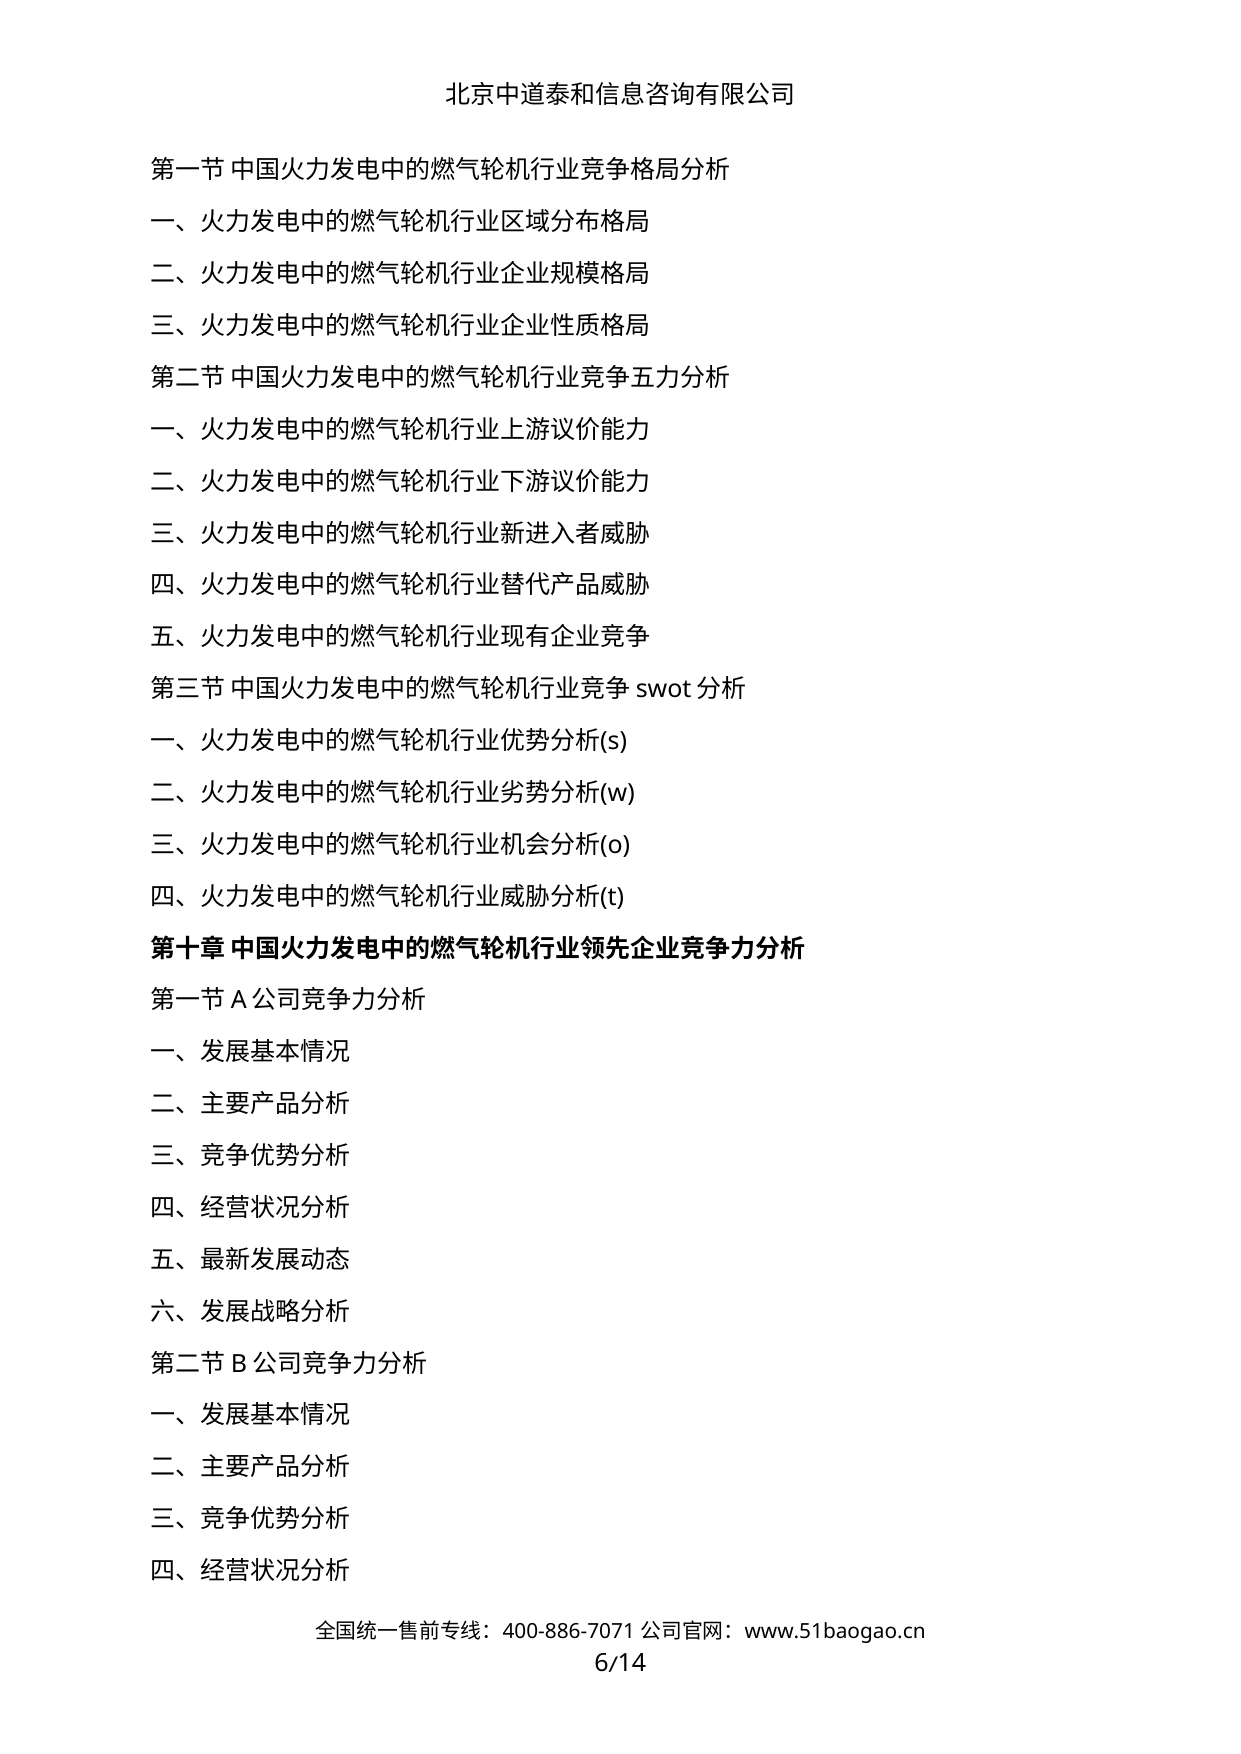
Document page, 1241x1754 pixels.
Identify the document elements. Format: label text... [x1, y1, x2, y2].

text 二、火力发电中的燃气轮机行业企业规模格局 [150, 254, 1090, 290]
text 第一节 中国火力发电中的燃气轮机行业竞争格局分析 [150, 150, 1090, 186]
text 第二节 中国火力发电中的燃气轮机行业竞争五力分析 [150, 357, 1090, 394]
text 三、火力发电中的燃气轮机行业机会分析(o) [150, 824, 1090, 861]
text 二、主要产品分析 [150, 1447, 1090, 1483]
text 二、主要产品分析 [150, 1084, 1090, 1120]
text 二、火力发电中的燃气轮机行业下游议价能力 [150, 461, 1090, 497]
text 三、火力发电中的燃气轮机行业新进入者威胁 [150, 513, 1090, 549]
text 四、火力发电中的燃气轮机行业威胁分析(t) [150, 876, 1090, 912]
text 一、火力发电中的燃气轮机行业上游议价能力 [150, 409, 1090, 446]
text 四、火力发电中的燃气轮机行业替代产品威胁 [150, 565, 1090, 601]
text 五、火力发电中的燃气轮机行业现有企业竞争 [150, 617, 1090, 653]
text 二、火力发电中的燃气轮机行业劣势分析(w) [150, 772, 1090, 809]
text 第一节 A公司竞争力分析 [150, 980, 1090, 1016]
text 三、竞争优势分析 [150, 1499, 1090, 1535]
text 六、发展战略分析 [150, 1291, 1090, 1327]
text 一、火力发电中的燃气轮机行业优势分析(s) [150, 721, 1090, 757]
text 一、火力发电中的燃气轮机行业区域分布格局 [150, 202, 1090, 238]
text 第三节 中国火力发电中的燃气轮机行业竞争swot分析 [150, 669, 1090, 705]
text 一、发展基本情况 [150, 1395, 1090, 1431]
text 四、经营状况分析 [150, 1551, 1090, 1587]
text 三、火力发电中的燃气轮机行业企业性质格局 [150, 306, 1090, 342]
text 一、发展基本情况 [150, 1032, 1090, 1068]
text 三、竞争优势分析 [150, 1136, 1090, 1172]
text 第二节 B公司竞争力分析 [150, 1343, 1090, 1379]
text 第十章 中国火力发电中的燃气轮机行业领先企业竞争力分析 [150, 928, 1090, 964]
text 五、最新发展动态 [150, 1239, 1090, 1276]
text 四、经营状况分析 [150, 1187, 1090, 1224]
